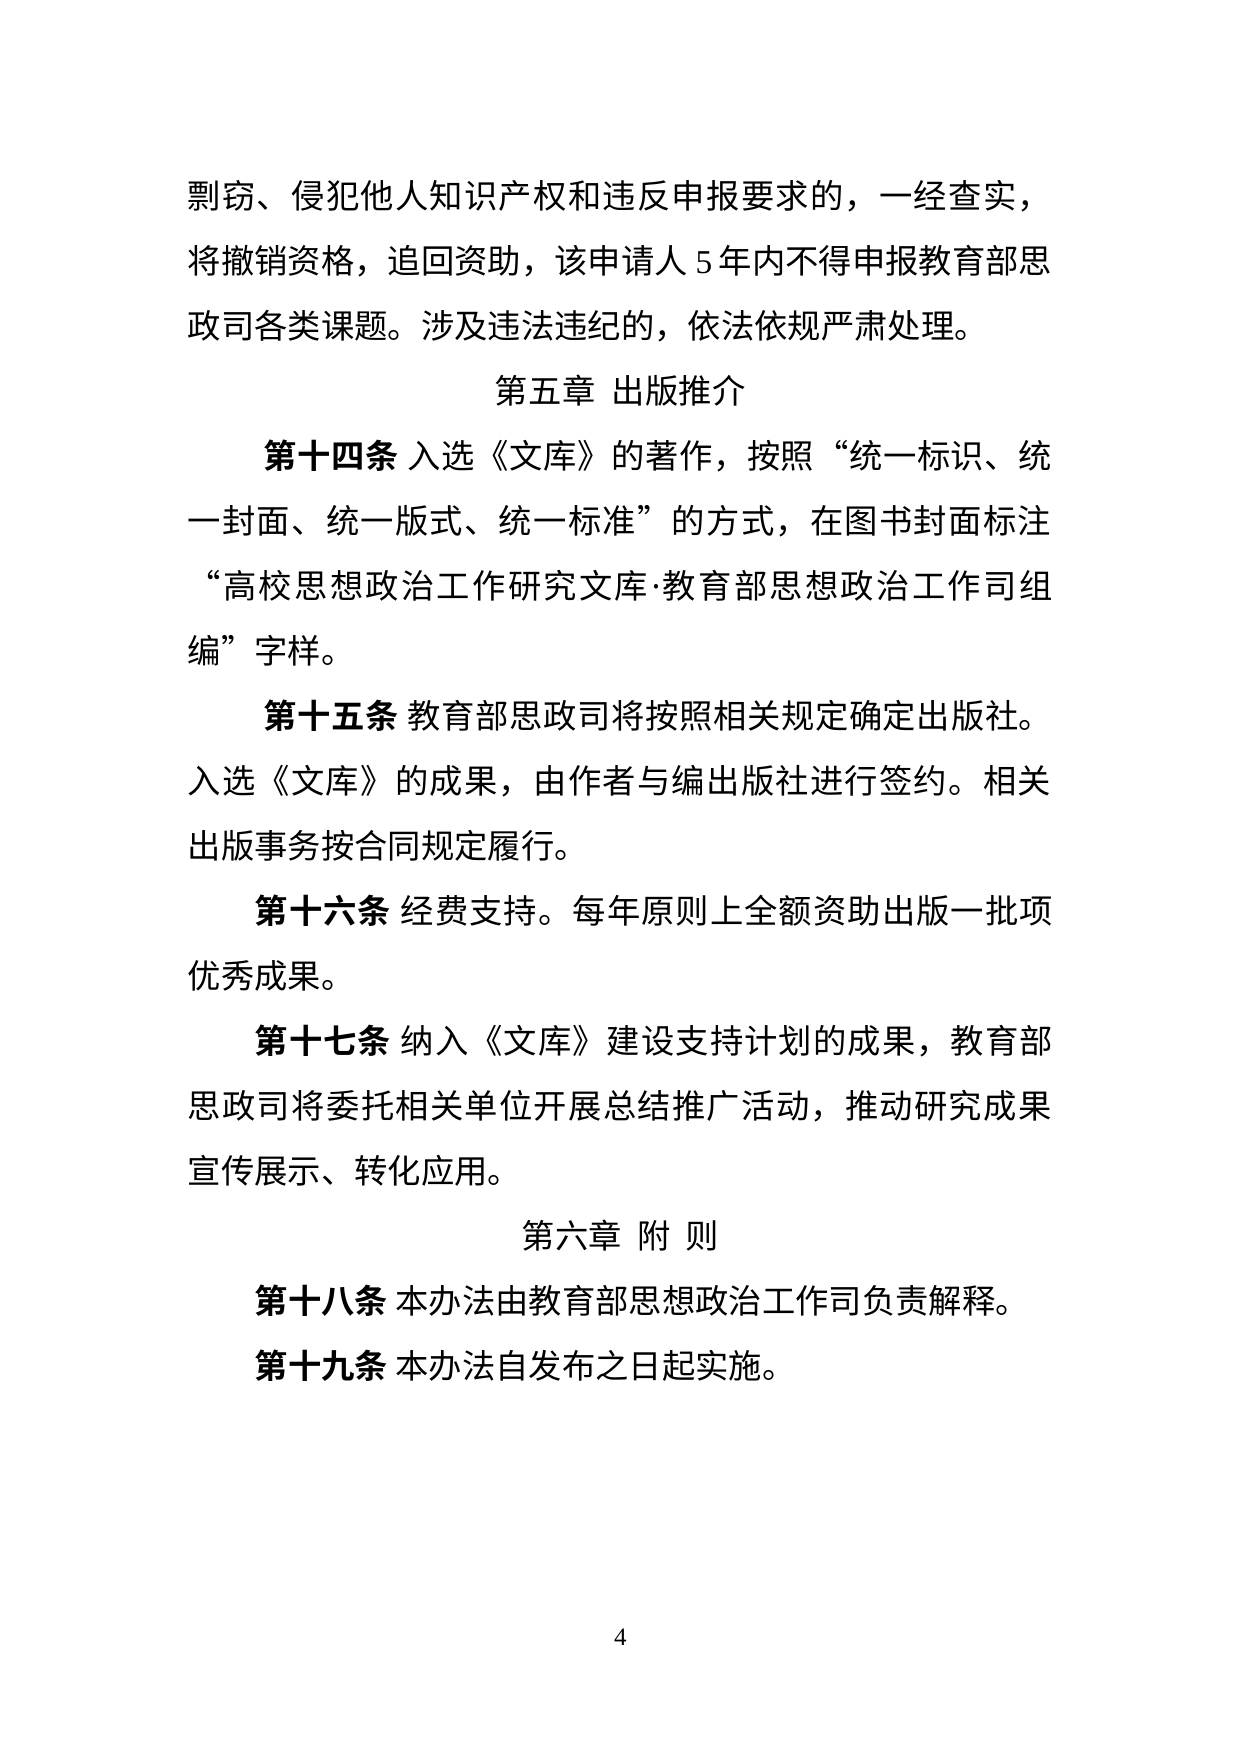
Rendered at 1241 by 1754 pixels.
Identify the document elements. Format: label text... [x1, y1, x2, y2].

text 第十四条 入选《文库》的著作，按照“统一标识、统一封面、统一版式、统一标准”的方式，在图书封面标注“高校思想政治工作研究文库·教育部思想政治工作司组编”字样。 [187, 422, 1053, 682]
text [187, 162, 1053, 357]
text 第六章 附 则 [187, 1202, 1053, 1267]
text 第十九条 本办法自发布之日起实施。 [187, 1332, 1053, 1397]
text 第十五条 教育部思政司将按照相关规定确定出版社。入选《文库》的成果，由作者与编出版社进行签约。相关出版事务按合同规定履行。 [187, 682, 1053, 877]
text 第十七条 纳入《文库》建设支持计划的成果，教育部思政司将委托相关单位开展总结推广活动，推动研究成果宣传展示、转化应用。 [187, 1007, 1053, 1202]
text 第五章 出版推介 [187, 357, 1053, 422]
text 第十六条 经费支持。每年原则上全额资助出版一批项优秀成果。 [187, 877, 1053, 1007]
text 第十八条 本办法由教育部思想政治工作司负责解释。 [187, 1267, 1053, 1332]
